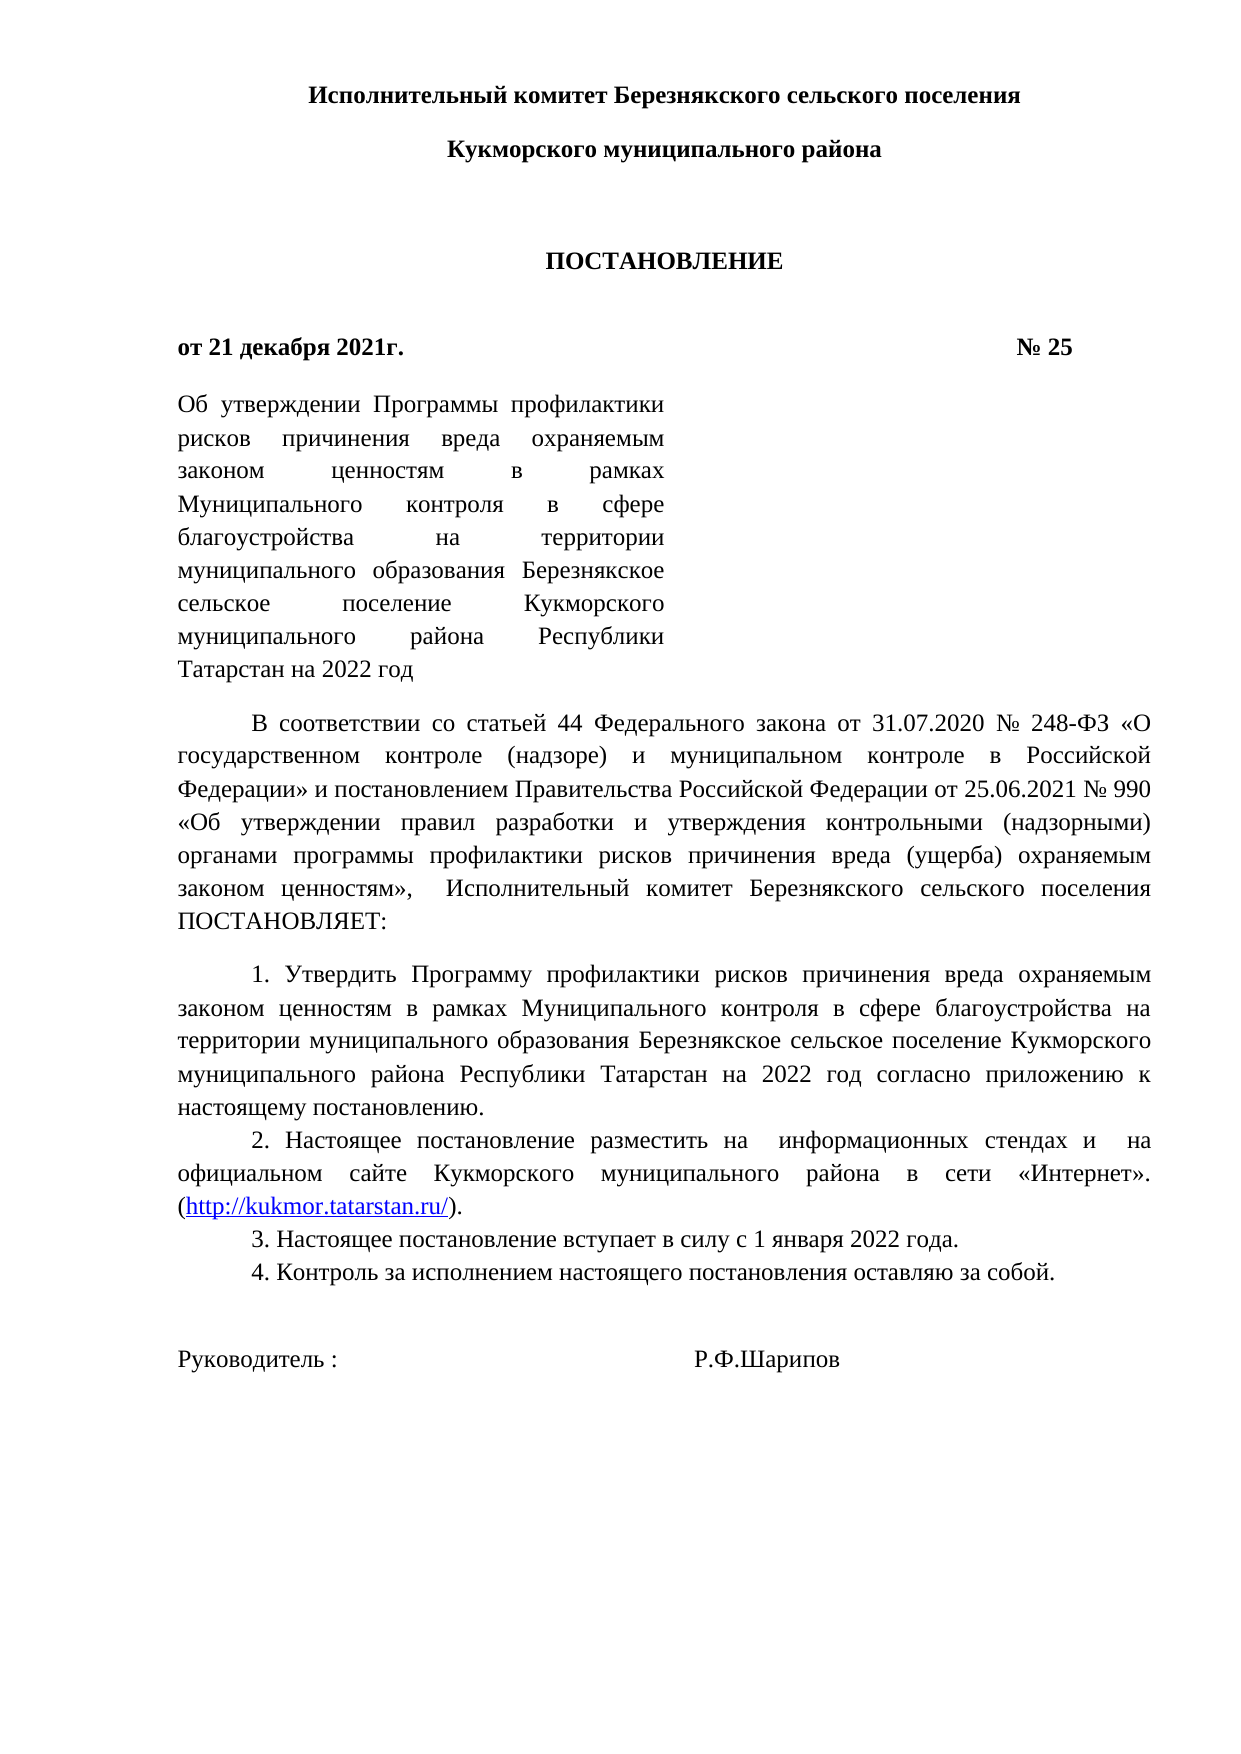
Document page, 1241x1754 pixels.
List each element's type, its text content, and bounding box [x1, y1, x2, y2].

text В соответствии со статьей 44 Федерального закона от 31.07.2020 № 248-ФЗ «О государственном контроле (надзоре) и муниципальном контроле в Российской Федерации» и постановлением Правительства Российской Федерации от 25.06.2021 № 990 «Об утверждении правил разработки и утверждения контрольными (надзорными) органами программы профилактики рисков причинения вреда (ущерба) охраняемым законом ценностям», Исполнительный комитет Березнякского сельского поселения ПОСТАНОВЛЯЕТ: [177, 708, 1152, 934]
text от 21 декабря 2021г. № 25 [177, 332, 1152, 361]
text 3. Настоящее постановление вступает в силу с 1 января 2022 года. [177, 1224, 1152, 1252]
text Руководитель : Р.Ф.Шарипов [177, 1344, 1152, 1372]
text ПОСТАНОВЛЕНИЕ [177, 246, 1152, 274]
text Исполнительный комитет Березнякского сельского поселения [177, 81, 1152, 109]
text Об утверждении Программы профилактики рисков причинения вреда охраняемым законом ценностям в рамках Муниципального контроля в сфере благоустройства на территории муниципального образования Березнякское сельское поселение Кукморского муниципального района Республики Татарстан на 2022 год [177, 389, 664, 682]
text 1. Утвердить Программу профилактики рисков причинения вреда охраняемым законом ценностям в рамках Муниципального контроля в сфере благоустройства на территории муниципального образования Березнякское сельское поселение Кукморского муниципального района Республики Татарстан на 2022 год согласно приложению к настоящему постановлению. [177, 959, 1152, 1120]
text 2. Настоящее постановление разместить на информационных стендах и на официальном сайте Кукморского муниципального района в сети «Интернет». (http://kukmor.tatarstan.ru/). [177, 1125, 1152, 1219]
text 4. Контроль за исполнением настоящего постановления оставляю за собой. [177, 1257, 1152, 1286]
text Кукморского муниципального района [177, 134, 1152, 163]
